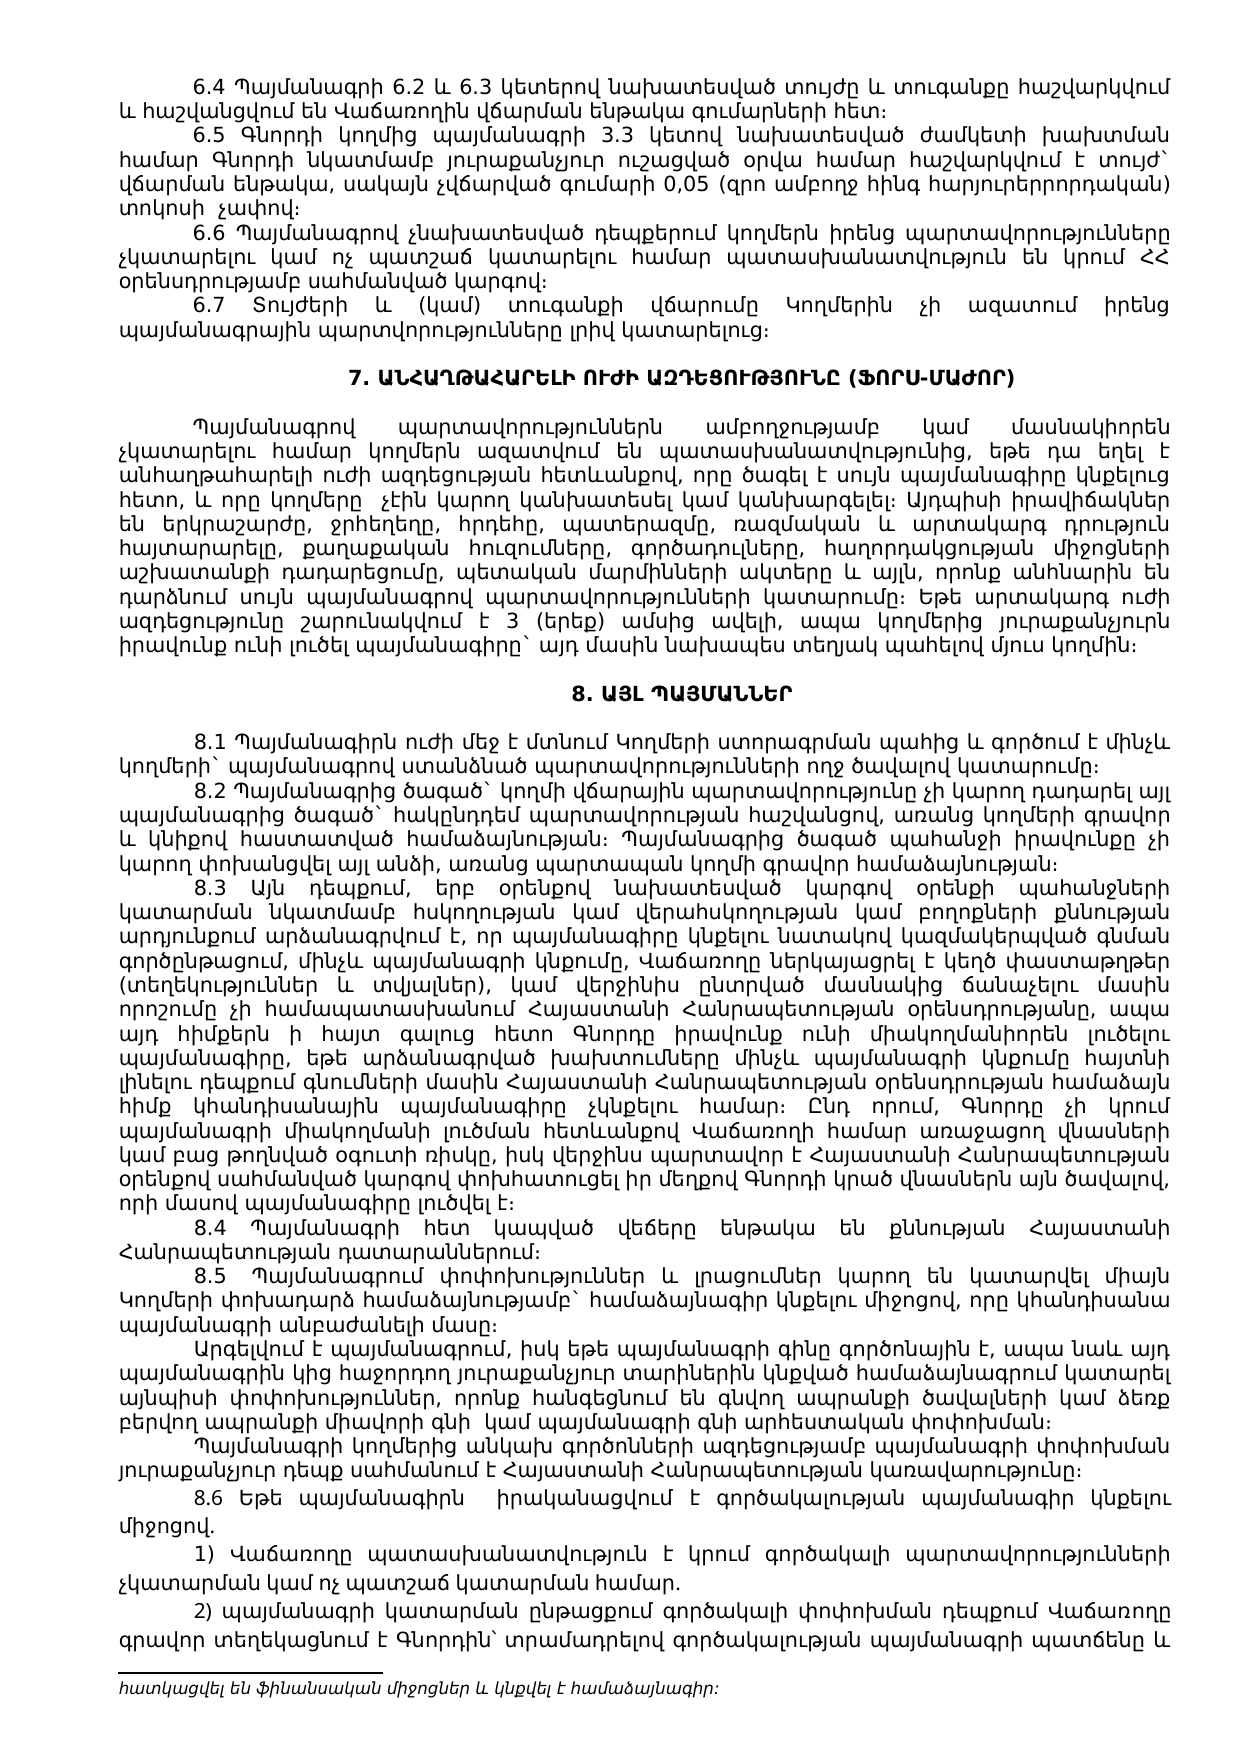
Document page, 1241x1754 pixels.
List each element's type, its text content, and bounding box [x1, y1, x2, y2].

text 8.1 Պայմանագիրն ուժի մեջ է մտնում Կողմերի ստորագրման պահից և գործում է մինչև կողմերի` պայմանագրով ստանձնած պարտավորությունների ողջ ծավալով կատարումը։ [118, 730, 1171, 779]
text 6.5 Գնորդի կողմից պայմանագրի 3.3 կետով նախատեսված ժամկետի խախտման համար Գնորդի նկատմամբ յուրաքանչյուր ուշացված օրվա համար հաշվարկվում է տույժ` վճարման ենթակա, սակայն չվճարված գումարի 0,05 (զրո ամբողջ հինգ հարյուրերրորդական) տոկոսի չափով։ [118, 123, 1171, 221]
text 1) Վաճառողը պատասխանատվություն է կրում գործակալի պարտավորությունների չկատարման կամ ոչ պատշաճ կատարման համար. [118, 1539, 1171, 1596]
text Պայմանագրով պարտավորություններն ամբողջությամբ կամ մասնակիորեն չկատարելու համար կողմերն ազատվում են պատասխանատվությունից, եթե դա եղել է անհաղթահարելի ուժի ազդեցության հետևանքով, որը ծագել է սույն պայմանագիրը կնքելուց հետո, և որը կողմերը չէին կարող կանխատեսել կամ կանխարգելել։ Այդպիսի իրավիճակներ են երկրաշարժը, ջրհեղեղը, հրդեհը, պատերազմը, ռազմական և արտակարգ դրություն հայտարարելը, քաղաքական հուզումները, գործադուլները, հաղորդակցության միջոցների աշխատանքի դադարեցումը, պետական մարմինների ակտերը և այլն, որոնք անհնարին են դարձնում սույն պայմանագրով պարտավորությունների կատարումը։ Եթե արտակարգ ուժի ազդեցությունը շարունակվում է 3 (երեք) ամսից ավելի, ապա կողմերից յուրաքանչյուրն իրավունք ունի լուծել պայմանագիրը` այդ մասին նախապես տեղյակ պահելով մյուս կողմին։ [118, 415, 1171, 657]
text 8. ԱՅԼ ՊԱՅՄԱՆՆԵՐ [118, 682, 1171, 706]
text 8.6 Եթե պայմանագիրն իրականացվում է գործակալության պայմանագիր կնքելու միջոցով. [118, 1483, 1171, 1539]
text 6.4 Պայմանագրի 6.2 և 6.3 կետերով նախատեսված տույժը և տուգանքը հաշվարկվում և հաշվանցվում են Վաճառողին վճարման ենթակա գումարների հետ։ [118, 75, 1171, 123]
text 6.6 Պայմանագրով չնախատեսված դեպքերում կողմերն իրենց պարտավորությունները չկատարելու կամ ոչ պատշաճ կատարելու համար պատասխանատվություն են կրում ՀՀ օրենսդրությամբ սահմանված կարգով։ [118, 221, 1171, 293]
text 8.3 Այն դեպքում, երբ օրենքով նախատեսված կարգով օրենքի պահանջների կատարման նկատմամբ հսկողության կամ վերահսկողության կամ բողոքների քննության արդյունքում արձանագրվում է, որ պայմանագիրը կնքելու նատակով կազմակերպված գնման գործընթացում, մինչև պայմանագրի կնքումը, Վաճառողը ներկայացրել է կեղծ փաստաթղթեր (տեղեկություններ և տվյալներ), կամ վերջինիս ընտրված մասնակից ճանաչելու մասին որոշումը չի համապատասխանում Հայաստանի Հանրապետության օրենսդրությանը, ապա այդ հիմքերն ի հայտ գալուց հետո Գնորդը իրավունք ունի միակողմանիորեն լուծելու պայմանագիրը, եթե արձանագրված խախտումները մինչև պայմանագրի կնքումը հայտնի լինելու դեպքում գնումների մասին Հայաստանի Հանրապետության օրենսդրության համաձայն հիմք կհանդիսանային պայմանագիրը չկնքելու համար։ Ընդ որում, Գնորդը չի կրում պայմանագրի միակողմանի լուծման հետևանքով Վաճառողի համար առաջացող վնասների կամ բաց թողնված օգուտի ռիսկը, իսկ վերջինս պարտավոր է Հայաստանի Հանրապետության օրենքով սահմանված կարգով փոխհատուցել իր մեղքով Գնորդի կրած վնասներն այն ծավալով, որի մասով պայմանագիրը լուծվել է։ [118, 876, 1171, 1216]
text 8.2 Պայմանագրից ծագած` կողմի վճարային պարտավորությունը չի կարող դադարել այլ պայմանագրից ծագած` հակընդդեմ պարտավորության հաշվանցով, առանց կողմերի գրավոր և կնիքով հաստատված համաձայնության։ Պայմանագրից ծագած պահանջի իրավունքը չի կարող փոխանցվել այլ անձի, առանց պարտապան կողմի գրավոր համաձայնության։ [118, 779, 1171, 876]
text 6.7 Տույժերի և (կամ) տուգանքի վճարումը Կողմերին չի ազատում իրենց պայմանագրային պարտվորությունները լրիվ կատարելուց։ [118, 293, 1171, 342]
text Պայմանագրի կողմերից անկախ գործոնների ազդեցությամբ պայմանագրի փոփոխման յուրաքանչյուր դեպք սահմանում է Հայաստանի Հանրապետության կառավարությունը։ [118, 1434, 1171, 1483]
text Արգելվում է պայմանագրում, իսկ եթե պայմանագրի գինը գործոնային է, ապա նաև այդ պայմանագրին կից հաջորդող յուրաքանչյուր տարիներին կնքված համաձայնագրում կատարել այնպիսի փոփոխություններ, որոնք հանգեցնում են գնվող ապրանքի ծավալների կամ ձեռք բերվող ապրանքի միավորի գնի կամ պայմանագրի գնի արհեստական փոփոխման։ [118, 1337, 1171, 1434]
text 8.5 Պայմանագրում փոփոխություններ և լրացումներ կարող են կատարվել միայն Կողմերի փոխադարձ համաձայնությամբ` համաձայնագիր կնքելու միջոցով, որը կհանդիսանա պայմանագրի անբաժանելի մասը։ [118, 1264, 1171, 1337]
text 8.4 Պայմանագրի հետ կապված վեճերը ենթակա են քննության Հայաստանի Հանրապետության դատարաններում։ [118, 1216, 1171, 1264]
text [118, 1596, 1171, 1653]
text 7. ԱՆՀԱՂԹԱՀԱՐԵԼԻ ՈՒԺԻ ԱԶԴԵՑՈՒԹՅՈՒՆԸ (ՖՈՐՍ-ՄԱԺՈՐ) [118, 366, 1171, 391]
